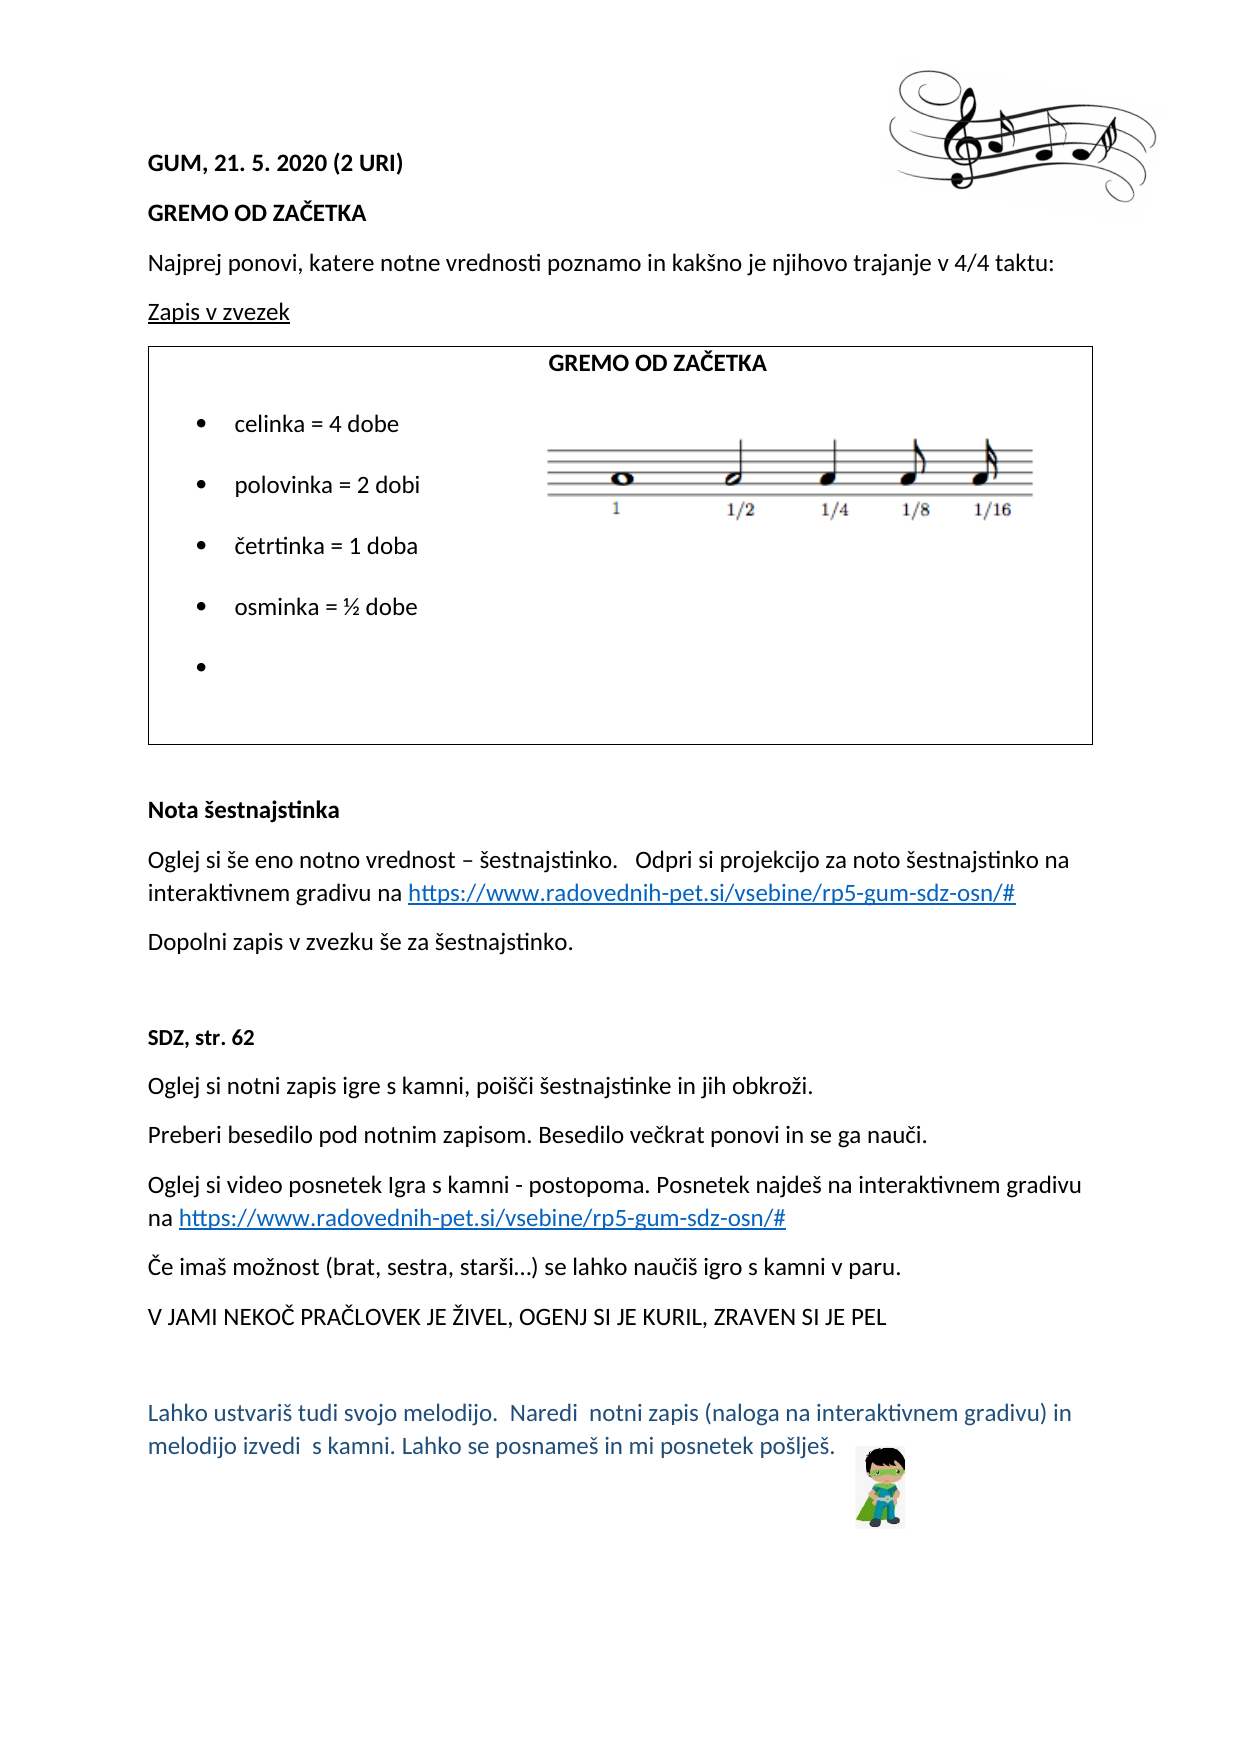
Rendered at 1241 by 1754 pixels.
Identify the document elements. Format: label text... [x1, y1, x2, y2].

text Preberi besedilo pod notnim zapisom. Besedilo večkrat ponovi in se ga nauči. [148, 1119, 1093, 1150]
text V JAMI NEKOČ PRAČLOVEK JE ŽIVEL, OGENJ SI JE KURIL, ZRAVEN SI JE PEL [148, 1301, 1093, 1332]
text SDZ, str. 62 [148, 1023, 1093, 1051]
text Dopolni zapis v zvezku še za šestnajstinko. [148, 926, 1093, 957]
table_header GREMO OD ZAČETKA celinka = 4 dobe polovinka = 2 dobi četrtinka = 1 doba osminka = ½ dobe [149, 347, 1092, 744]
picture [855, 1446, 906, 1529]
text Zapis v zvezek [148, 296, 1093, 327]
text GREMO OD ZAČETKA [148, 197, 1093, 228]
text Oglej si še eno notno vrednost – šestnajstinko. Odpri si projekcijo za noto šestnajstinko na interaktivnem gradivu na https://www.radovednih-pet.si/vsebine/rp5-gum-sdz-osn/# [148, 844, 1093, 907]
text Najprej ponovi, katere notne vrednosti poznamo in kakšno je njihovo trajanje v 4/4 taktu: [148, 247, 1093, 277]
picture [879, 60, 1163, 225]
text Oglej si video posnetek Igra s kamni - postopoma. Posnetek najdeš na interaktivnem gradivu na https://www.radovednih-pet.si/vsebine/rp5-gum-sdz-osn/# [148, 1169, 1093, 1232]
text Nota šestnajstinka [148, 794, 1093, 825]
text GUM, 21. 5. 2020 (2 URI) [148, 148, 883, 178]
text Lahko ustvariš tudi svojo melodijo. Naredi notni zapis (naloga na interaktivnem gradivu) in melodijo izvedi s kamni. Lahko se posnameš in mi posnetek pošlješ. [148, 1397, 1093, 1461]
text Oglej si notni zapis igre s kamni, poišči šestnajstinke in jih obkroži. [148, 1070, 1093, 1100]
text Če imaš možnost (brat, sestra, starši…) se lahko naučiš igro s kamni v paru. [148, 1251, 1093, 1282]
picture [532, 409, 1033, 530]
